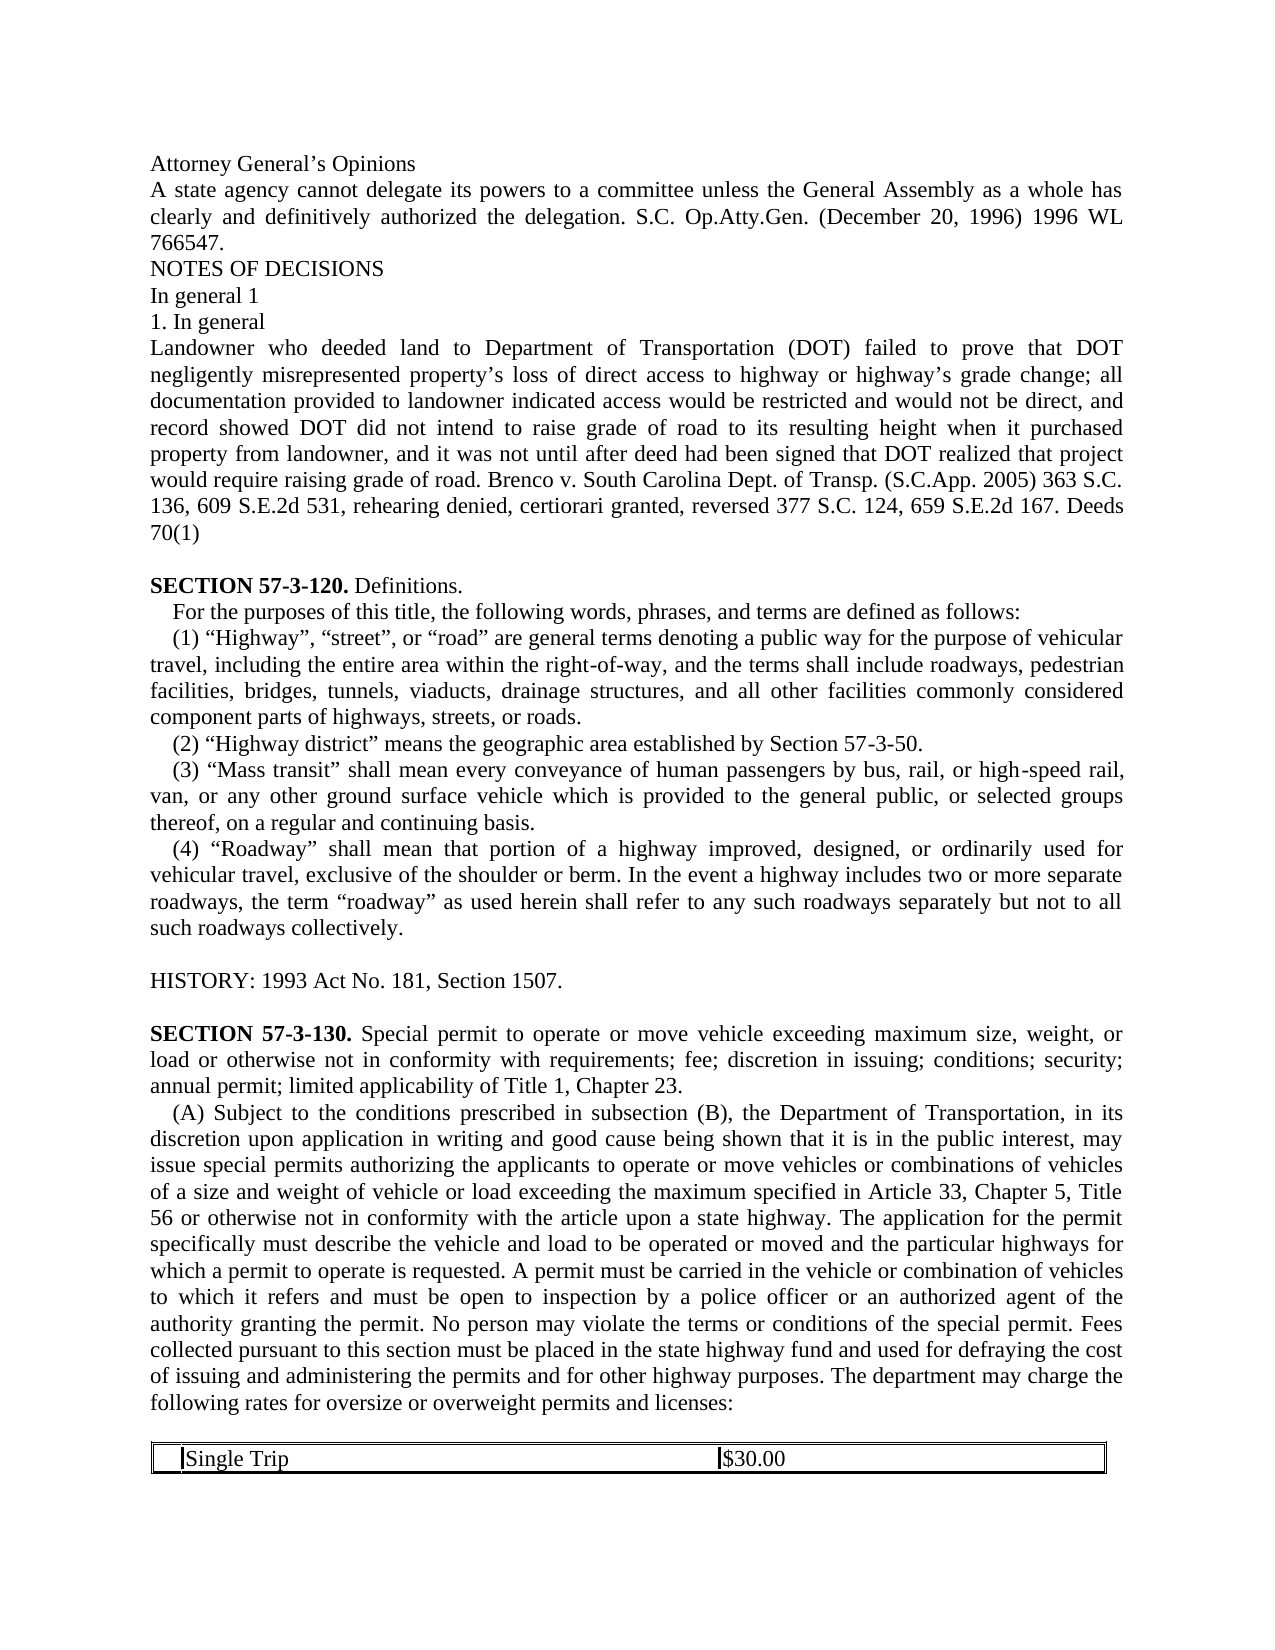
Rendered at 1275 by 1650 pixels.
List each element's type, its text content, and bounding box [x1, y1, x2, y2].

table_cell Single Trip [182, 1445, 719, 1471]
text Landowner who deeded land to Department of Transportation (DOT) failed to prove that DOT negligently misrepresented property’s loss of direct access to highway or highway’s grade change; all documentation provided to landowner indicated access would be restricted and would not be direct, and record showed DOT did not intend to raise grade of road to its resulting height when it purchased property from landowner, and it was not until after deed had been signed that DOT realized that project would require raising grade of road. Brenco v. South Carolina Dept. of Transp. (S.C.App. 2005) 363 S.C. 136, 609 S.E.2d 531, rehearing denied, certiorari granted, reversed 377 S.C. 124, 659 S.E.2d 167. Deeds 70(1) [150, 334, 1125, 545]
text NOTES OF DECISIONS [150, 255, 1125, 282]
table_cell $30.00 [719, 1445, 1104, 1471]
text 1. In general [150, 308, 1125, 334]
text (4) “Roadway” shall mean that portion of a highway improved, designed, or ordinarily used for vehicular travel, exclusive of the shoulder or berm. In the event a highway includes two or more separate roadways, the term “roadway” as used herein shall refer to any such roadways separately but not to all such roadways collectively. [150, 835, 1125, 941]
text In general 1 [150, 282, 1125, 308]
text Attorney General’s Opinions [150, 150, 1125, 176]
text SECTION 57-3-130. Special permit to operate or move vehicle exceeding maximum size, weight, or load or otherwise not in conformity with requirements; fee; discretion in issuing; conditions; security; annual permit; limited applicability of Title 1, Chapter 23. [150, 1020, 1125, 1099]
text (2) “Highway district” means the geographic area established by Section 57-3-50. [150, 730, 1125, 756]
text A state agency cannot delegate its powers to a committee unless the General Assembly as a whole has clearly and definitively authorized the delegation. S.C. Op.Atty.Gen. (December 20, 1996) 1996 WL 766547. [150, 176, 1125, 255]
text (3) “Mass transit” shall mean every conveyance of human passengers by bus, rail, or high-speed rail, van, or any other ground surface vehicle which is provided to the general public, or selected groups thereof, on a regular and continuing basis. [150, 756, 1125, 835]
text (1) “Highway”, “street”, or “road” are general terms denoting a public way for the purpose of vehicular travel, including the entire area within the right-of-way, and the terms shall include roadways, pedestrian facilities, bridges, tunnels, viaducts, drainage structures, and all other facilities commonly considered component parts of highways, streets, or roads. [150, 624, 1125, 730]
text SECTION 57-3-120. Definitions. [150, 572, 1125, 598]
table_cell [154, 1443, 182, 1471]
text For the purposes of this title, the following words, phrases, and terms are defined as follows: [150, 598, 1125, 624]
text (A) Subject to the conditions prescribed in subsection (B), the Department of Transportation, in its discretion upon application in writing and good cause being shown that it is in the public interest, may issue special permits authorizing the applicants to operate or move vehicles or combinations of vehicles of a size and weight of vehicle or load exceeding the maximum specified in Article 33, Chapter 5, Title 56 or otherwise not in conformity with the article upon a state highway. The application for the permit specifically must describe the vehicle and load to be operated or moved and the particular highways for which a permit to operate is requested. A permit must be carried in the vehicle or combination of vehicles to which it refers and must be open to inspection by a police officer or an authorized agent of the authority granting the permit. No person may violate the terms or conditions of the special permit. Fees collected pursuant to this section must be placed in the state highway fund and used for defraying the cost of issuing and administering the permits and for other highway purposes. The department may charge the following rates for oversize or overweight permits and licenses: [150, 1099, 1125, 1415]
text HISTORY: 1993 Act No. 181, Section 1507. [150, 967, 1125, 993]
